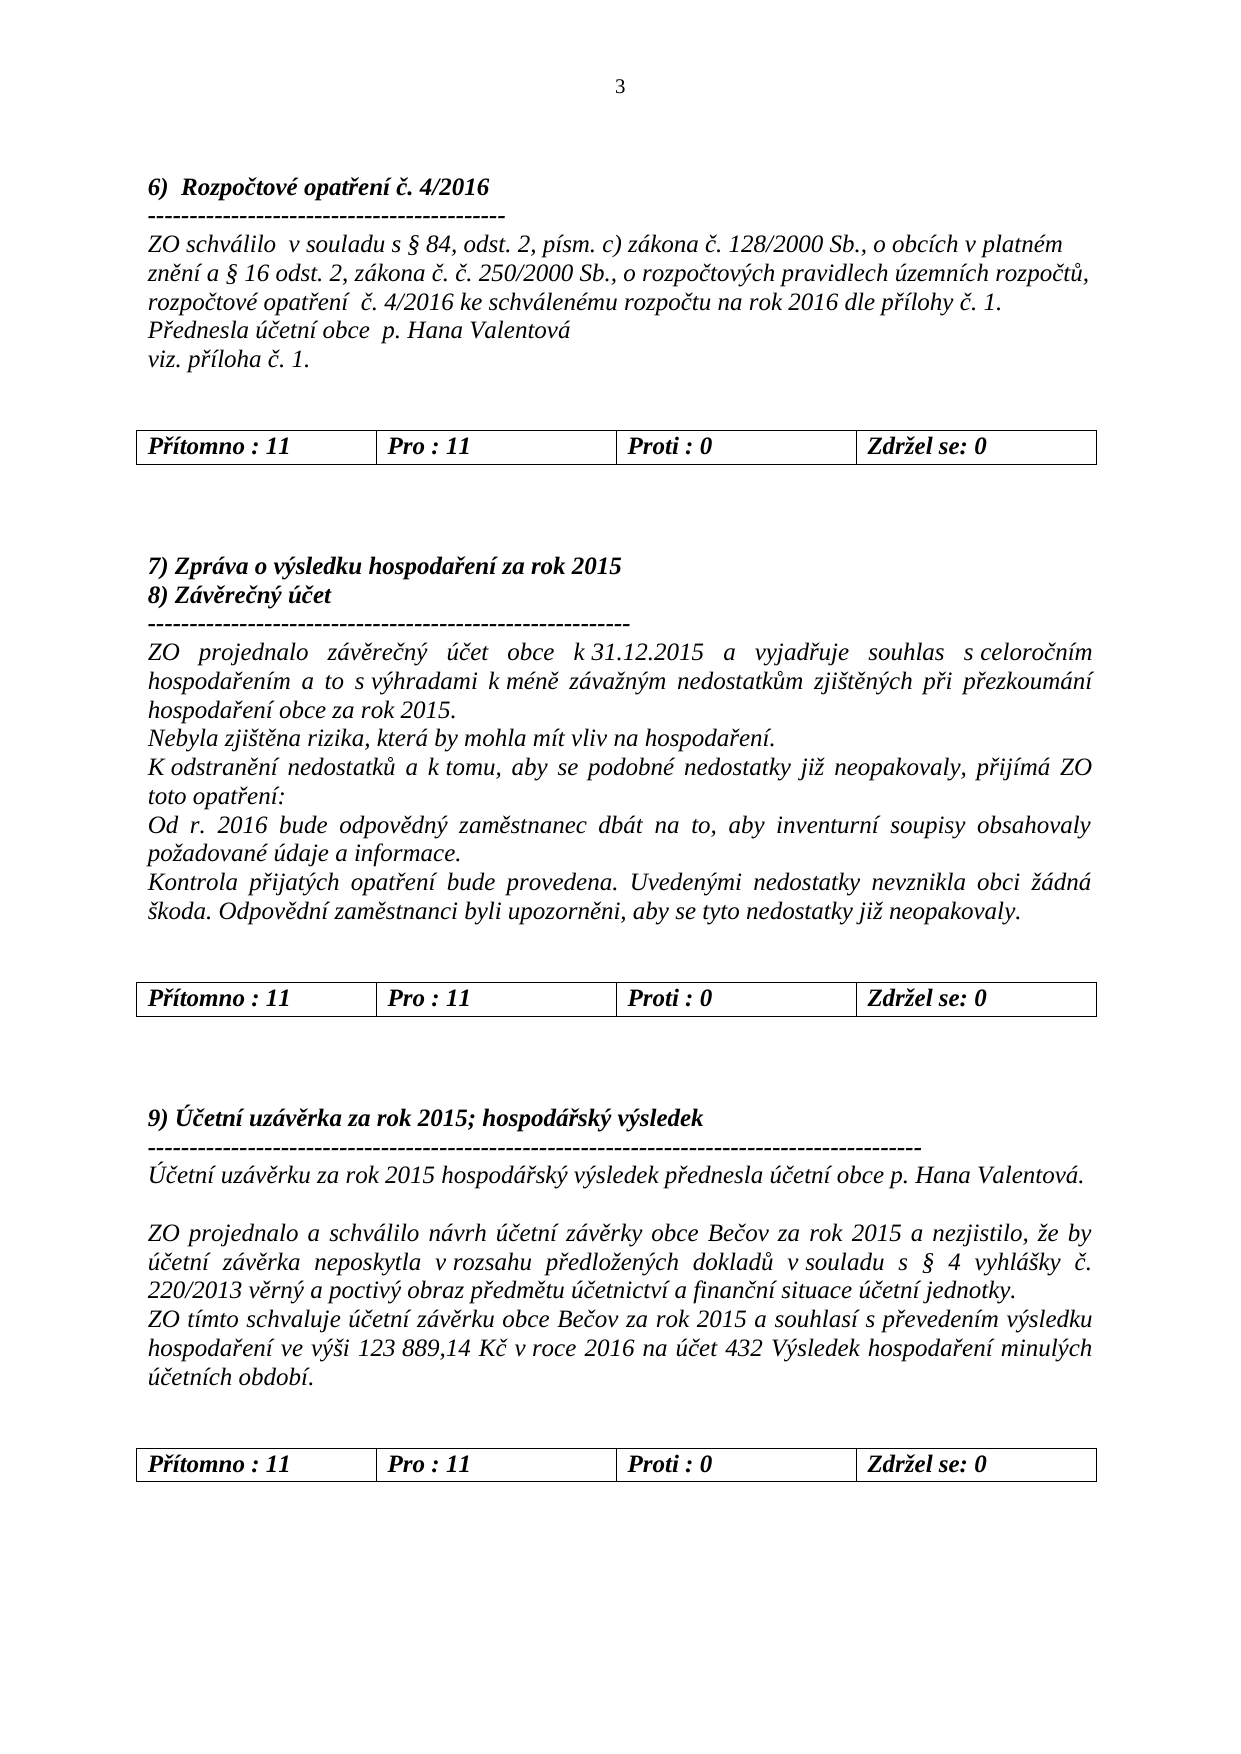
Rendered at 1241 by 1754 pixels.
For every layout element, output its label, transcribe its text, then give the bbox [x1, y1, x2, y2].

text Kontrola přijatých opatření bude provedena. Uvedenými nedostatky nevznikla obci žádná škoda. Odpovědní zaměstnanci byli upozorněni, aby se tyto nedostatky již neopakovaly. [148, 867, 1093, 925]
text Od r. 2016 bude odpovědný zaměstnanec dbát na to, aby inventurní soupisy obsahovaly požadované údaje a informace. [148, 810, 1093, 867]
text --------------------------------------------------------------------------------------------- [148, 1132, 1093, 1160]
text 7) Zpráva o výsledku hospodaření za rok 2015 [148, 551, 1093, 580]
table_header Proti : 0 [617, 431, 856, 464]
text ------------------------------------------- [148, 200, 1093, 229]
table_header Zdržel se: 0 [857, 431, 1096, 464]
table_header Pro : 11 [377, 431, 616, 464]
table_header Proti : 0 [617, 983, 856, 1016]
text ZO tímto schvaluje účetní závěrku obce Bečov za rok 2015 a souhlasí s převedením výsledku hospodaření ve výši 123 889,14 Kč v roce 2016 na účet 432 Výsledek hospodaření minulých účetních období. [148, 1304, 1093, 1390]
text ---------------------------------------------------------- [148, 608, 1093, 637]
table_header Zdržel se: 0 [857, 983, 1096, 1016]
text 9) Účetní uzávěrka za rok 2015; hospodářský výsledek [148, 1103, 1093, 1132]
text ZO projednalo a schválilo návrh účetní závěrky obce Bečov za rok 2015 a nezjistilo, že by účetní závěrka neposkytla v rozsahu předložených dokladů v souladu s § 4 vyhlášky č. 220/2013 věrný a poctivý obraz předmětu účetnictví a finanční situace účetní jednotky. [148, 1218, 1093, 1304]
text 8) Závěrečný účet [148, 580, 1093, 608]
table_header Proti : 0 [617, 1449, 856, 1481]
text ZO projednalo závěrečný účet obce k 31.12.2015 a vyjadřuje souhlas s celoročním hospodařením a to s výhradami k méně závažným nedostatkům zjištěných při přezkoumání hospodaření obce za rok 2015. [148, 637, 1093, 723]
table_header Přítomno : 11 [137, 431, 376, 464]
table_header Pro : 11 [377, 983, 616, 1016]
table_header Přítomno : 11 [137, 1449, 376, 1481]
text viz. příloha č. 1. [148, 344, 1093, 373]
text 6) Rozpočtové opatření č. 4/2016 [148, 172, 1093, 200]
table_header Přítomno : 11 [137, 983, 376, 1016]
text ZO schválilo v souladu s § 84, odst. 2, písm. c) zákona č. 128/2000 Sb., o obcích v platném znění a § 16 odst. 2, zákona č. č. 250/2000 Sb., o rozpočtových pravidlech územních rozpočtů, rozpočtové opatření č. 4/2016 ke schválenému rozpočtu na rok 2016 dle přílohy č. 1. Přednesla účetní obce p. Hana Valentová [148, 229, 1093, 344]
table_header Zdržel se: 0 [857, 1449, 1096, 1481]
text Účetní uzávěrku za rok 2015 hospodářský výsledek přednesla účetní obce p. Hana Valentová. [148, 1160, 1093, 1189]
table_header Pro : 11 [377, 1449, 616, 1481]
text Nebyla zjištěna rizika, která by mohla mít vliv na hospodaření. [148, 723, 1093, 752]
text K odstranění nedostatků a k tomu, aby se podobné nedostatky již neopakovaly, přijímá ZO toto opatření: [148, 752, 1093, 810]
